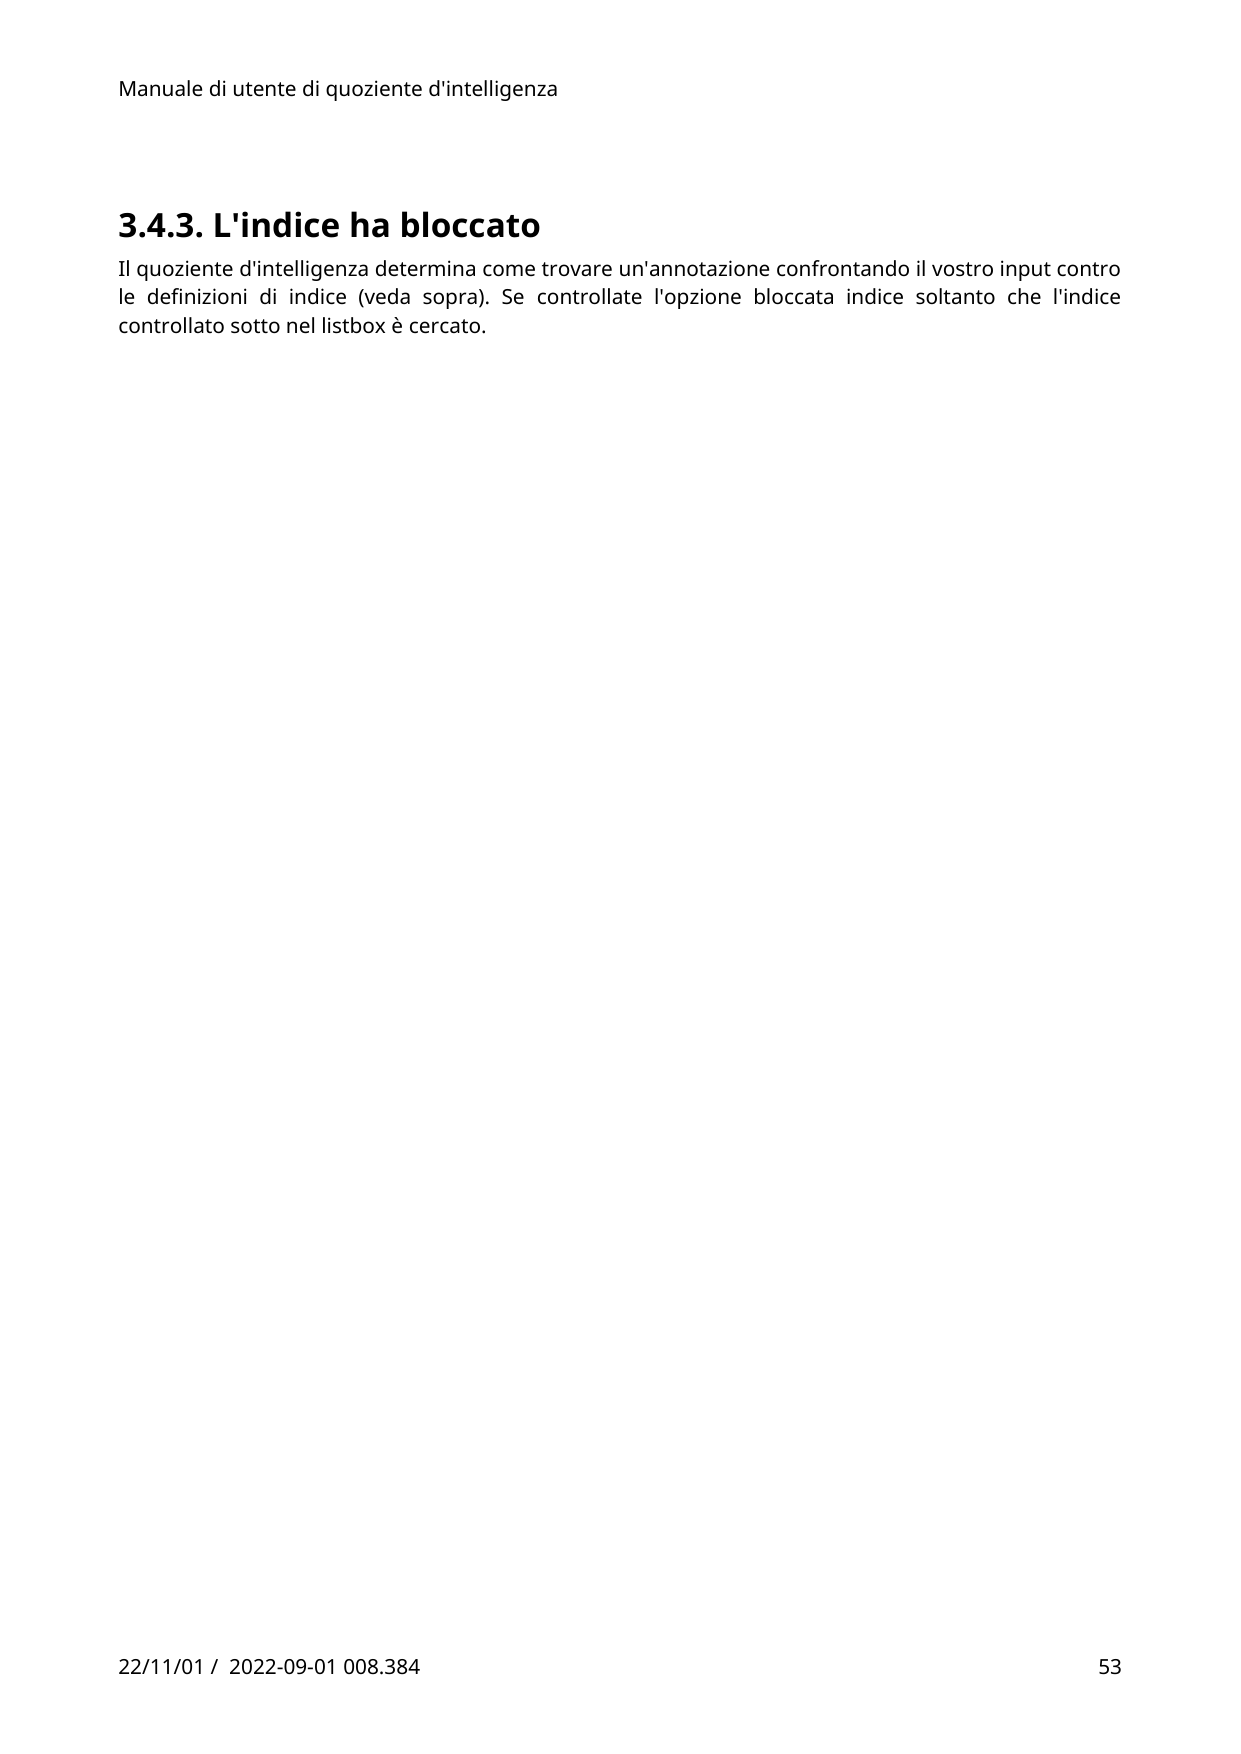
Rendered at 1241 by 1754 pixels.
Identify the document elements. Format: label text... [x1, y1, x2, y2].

text Il quoziente d'intelligenza determina come trovare un'annotazione confrontando il vostro input contro le definizioni di indice (veda sopra). Se controllate l'opzione bloccata indice soltanto che l'indice controllato sotto nel listbox è cercato. [118, 254, 1122, 339]
subtitle 3.4.3. L'indice ha bloccato [118, 202, 1122, 248]
